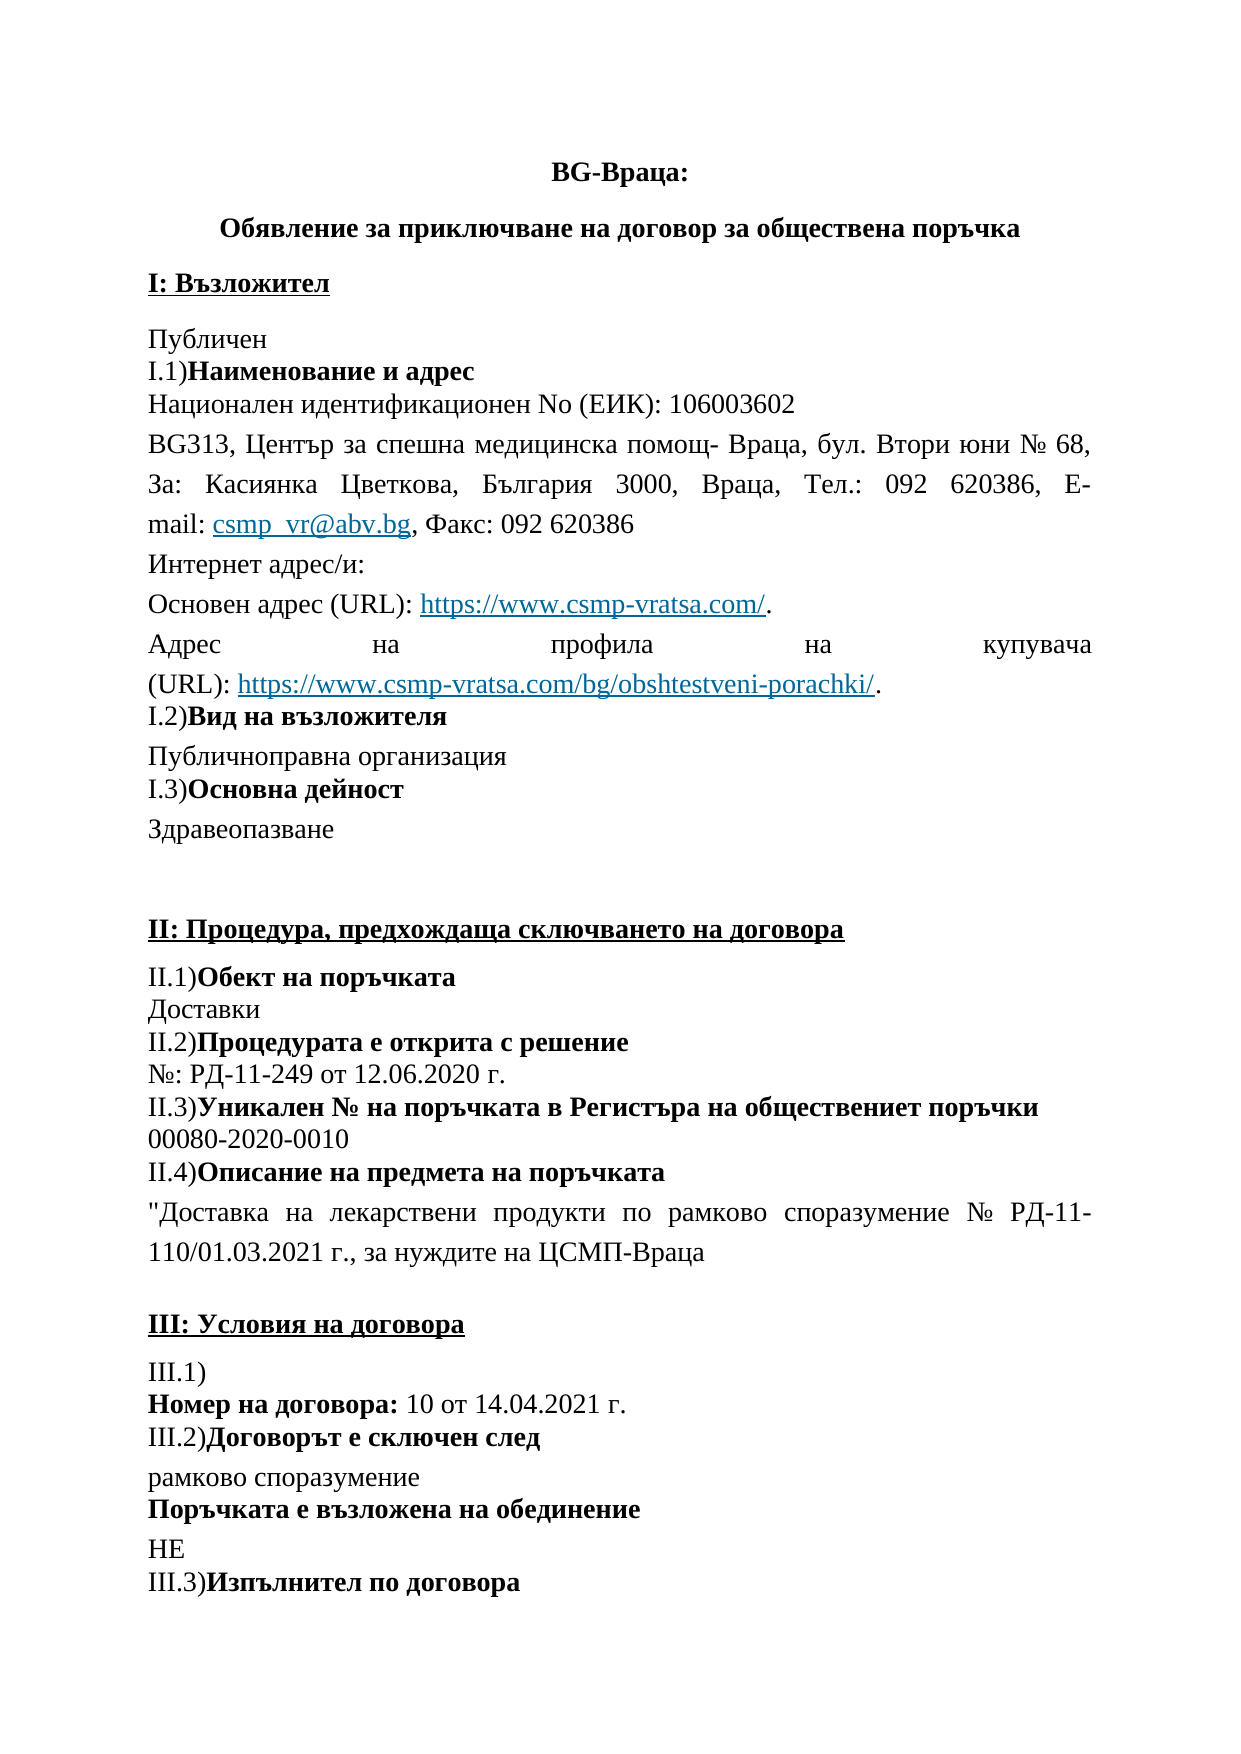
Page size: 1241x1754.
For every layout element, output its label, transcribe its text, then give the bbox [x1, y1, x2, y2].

text III.3)Изпълнител по договора [148, 1564, 1093, 1597]
text I.2)Вид на възложителя [148, 699, 1093, 732]
text II.1)Обект на поръчката [148, 960, 1093, 993]
text I.1)Наименование и адрес [148, 354, 1093, 387]
text 00080-2020-0010 [148, 1122, 1093, 1154]
text Публичноправна организация [148, 732, 1093, 772]
text Здравеопазване [148, 804, 1093, 844]
text ІII.2)Договорът е сключен след [148, 1420, 1093, 1452]
text І: Възложител [148, 259, 1093, 299]
text №: РД-11-249 от 12.06.2020 г. [148, 1057, 1093, 1090]
text Поръчката е възложена на обединение [148, 1492, 1093, 1524]
text Доставки [148, 993, 1093, 1025]
text ІI.4)Описание на предмета на поръчката [148, 1154, 1093, 1187]
text III: Условия на договора [148, 1299, 1093, 1339]
text ІI.3)Уникален № на поръчката в Регистъра на обществениет поръчки [148, 1090, 1093, 1122]
text I.3)Основна дейност [148, 772, 1093, 804]
text Публичен [148, 314, 1093, 354]
text Адрес на профила на купувача (URL): https://www.csmp-vratsa.com/bg/obshtestveni-porachki/. [148, 619, 1093, 699]
text рамково споразумение [148, 1452, 1093, 1492]
text НЕ [148, 1524, 1093, 1564]
text Обявление за приключване на договор за обществена поръчка [148, 203, 1093, 243]
text Основен адрес (URL): https://www.csmp-vratsa.com/. [148, 579, 1093, 619]
text BG-Враца: [148, 148, 1093, 188]
text ІII.1) [148, 1355, 1093, 1387]
text Национален идентификационен No (ЕИК): 106003602 [148, 387, 1093, 419]
text ІI.2)Процедурата е открита с решение [148, 1025, 1093, 1057]
text "Доставка на лекарствени продукти по рамково споразумение № РД-11-110/01.03.2021 г., за нуждите на ЦСМП-Враца [148, 1187, 1093, 1267]
text Интернет адрес/и: [148, 539, 1093, 579]
text Номер на договора: 10 от 14.04.2021 г. [148, 1387, 1093, 1420]
text BG313, Център за спешна медицинска помощ- Враца, бул. Втори юни № 68, За: Касиянка Цветкова, България 3000, Враца, Тел.: 092 620386, E-mail: csmp_vr@abv.bg, Факс: 092 620386 [148, 419, 1093, 539]
text ІI: Процедура, предхождаща сключването на договора [148, 904, 1093, 944]
